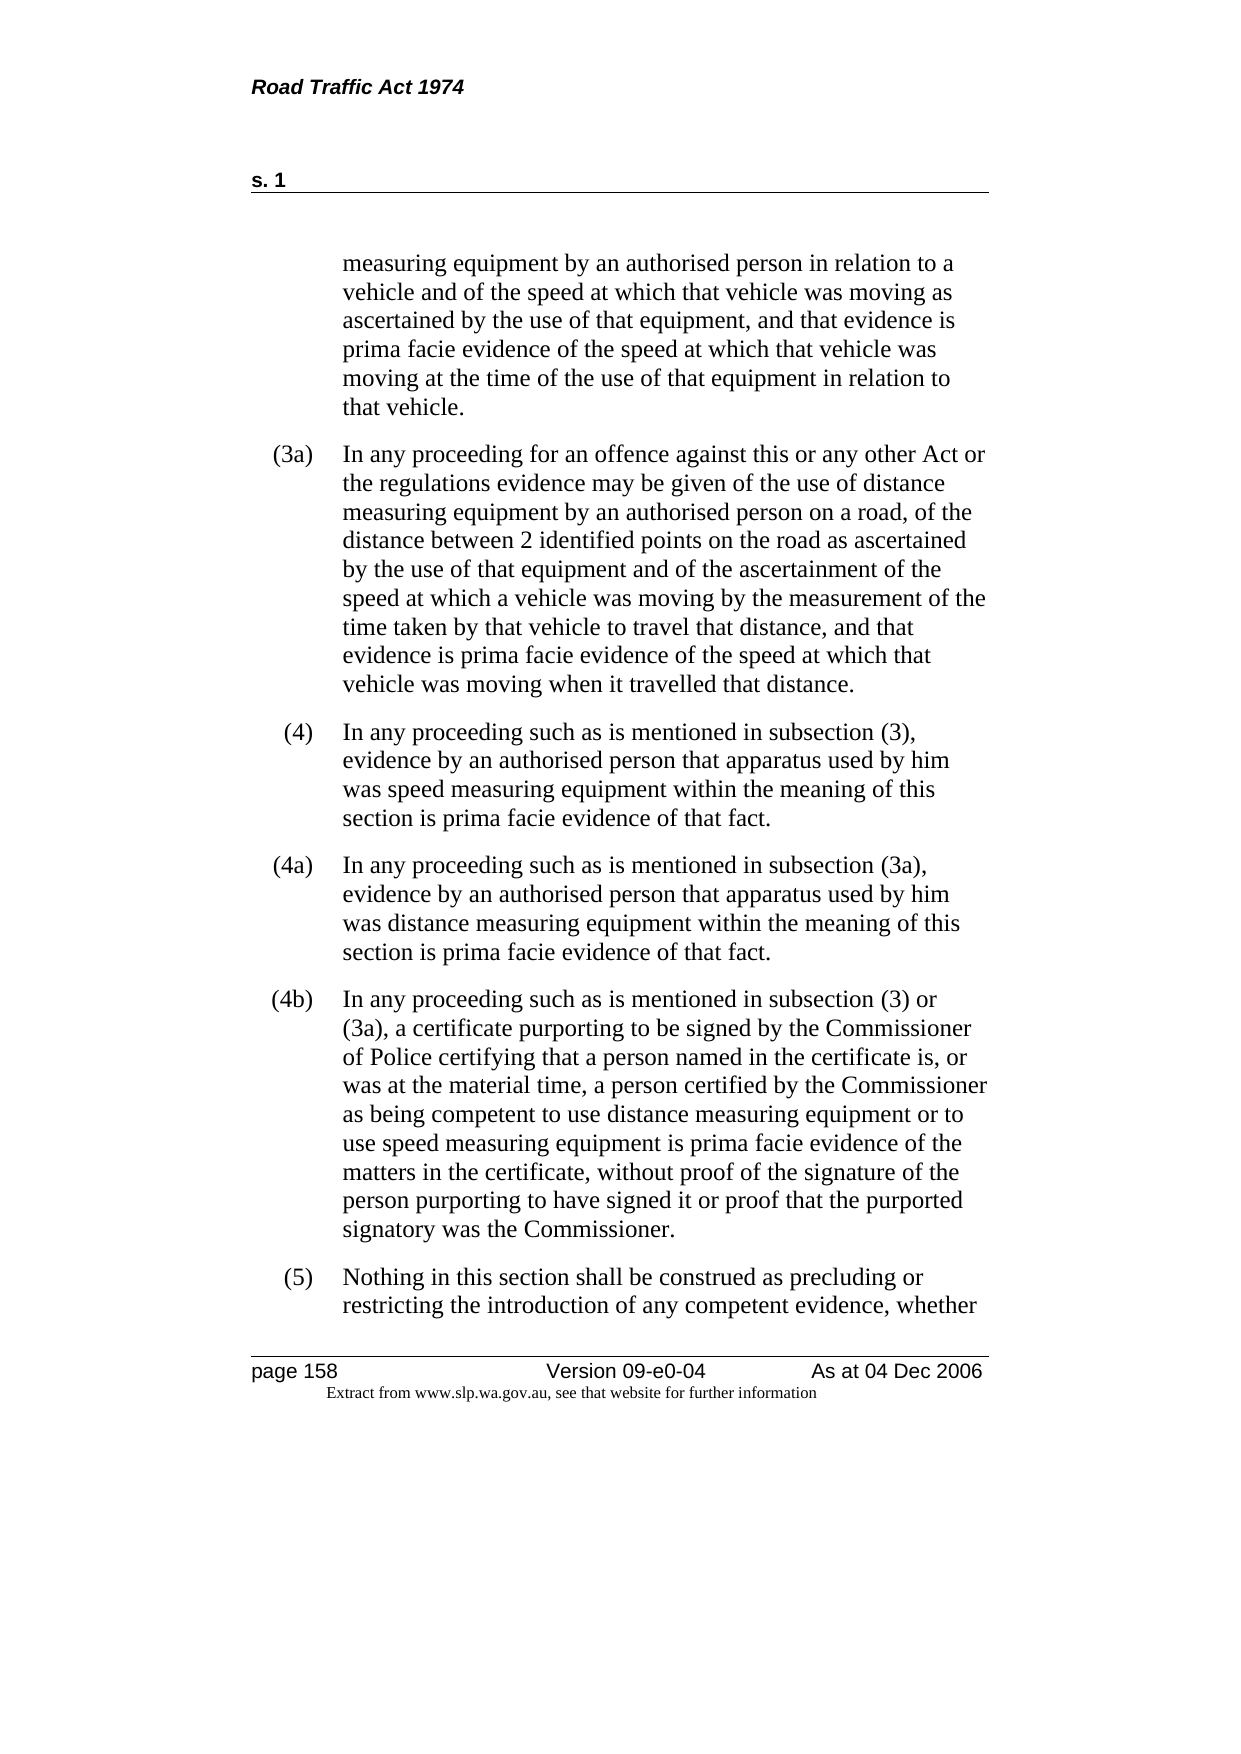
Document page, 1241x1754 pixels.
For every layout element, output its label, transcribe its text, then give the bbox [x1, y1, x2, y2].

text (3a) In any proceeding for an offence against this or any other Act or the regulations evidence may be given of the use of distance measuring equipment by an authorised person on a road, of the distance between 2 identified points on the road as ascertained by the use of that equipment and of the ascertainment of the speed at which a vehicle was moving by the measurement of the time taken by that vehicle to travel that distance, and that evidence is prima facie evidence of the speed at which that vehicle was moving when it travelled that distance. [251, 439, 989, 698]
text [251, 248, 989, 421]
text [251, 1262, 989, 1319]
text (4) In any proceeding such as is mentioned in subsection (3), evidence by an authorised person that apparatus used by him was speed measuring equipment within the meaning of this section is prima facie evidence of that fact. [251, 717, 989, 832]
text (4b) In any proceeding such as is mentioned in subsection (3) or (3a), a certificate purporting to be signed by the Commissioner of Police certifying that a person named in the certificate is, or was at the material time, a person certified by the Commissioner as being competent to use distance measuring equipment or to use speed measuring equipment is prima facie evidence of the matters in the certificate, without proof of the signature of the person purporting to have signed it or proof that the purported signatory was the Commissioner. [251, 984, 989, 1243]
text (4a) In any proceeding such as is mentioned in subsection (3a), evidence by an authorised person that apparatus used by him was distance measuring equipment within the meaning of this section is prima facie evidence of that fact. [251, 851, 989, 966]
